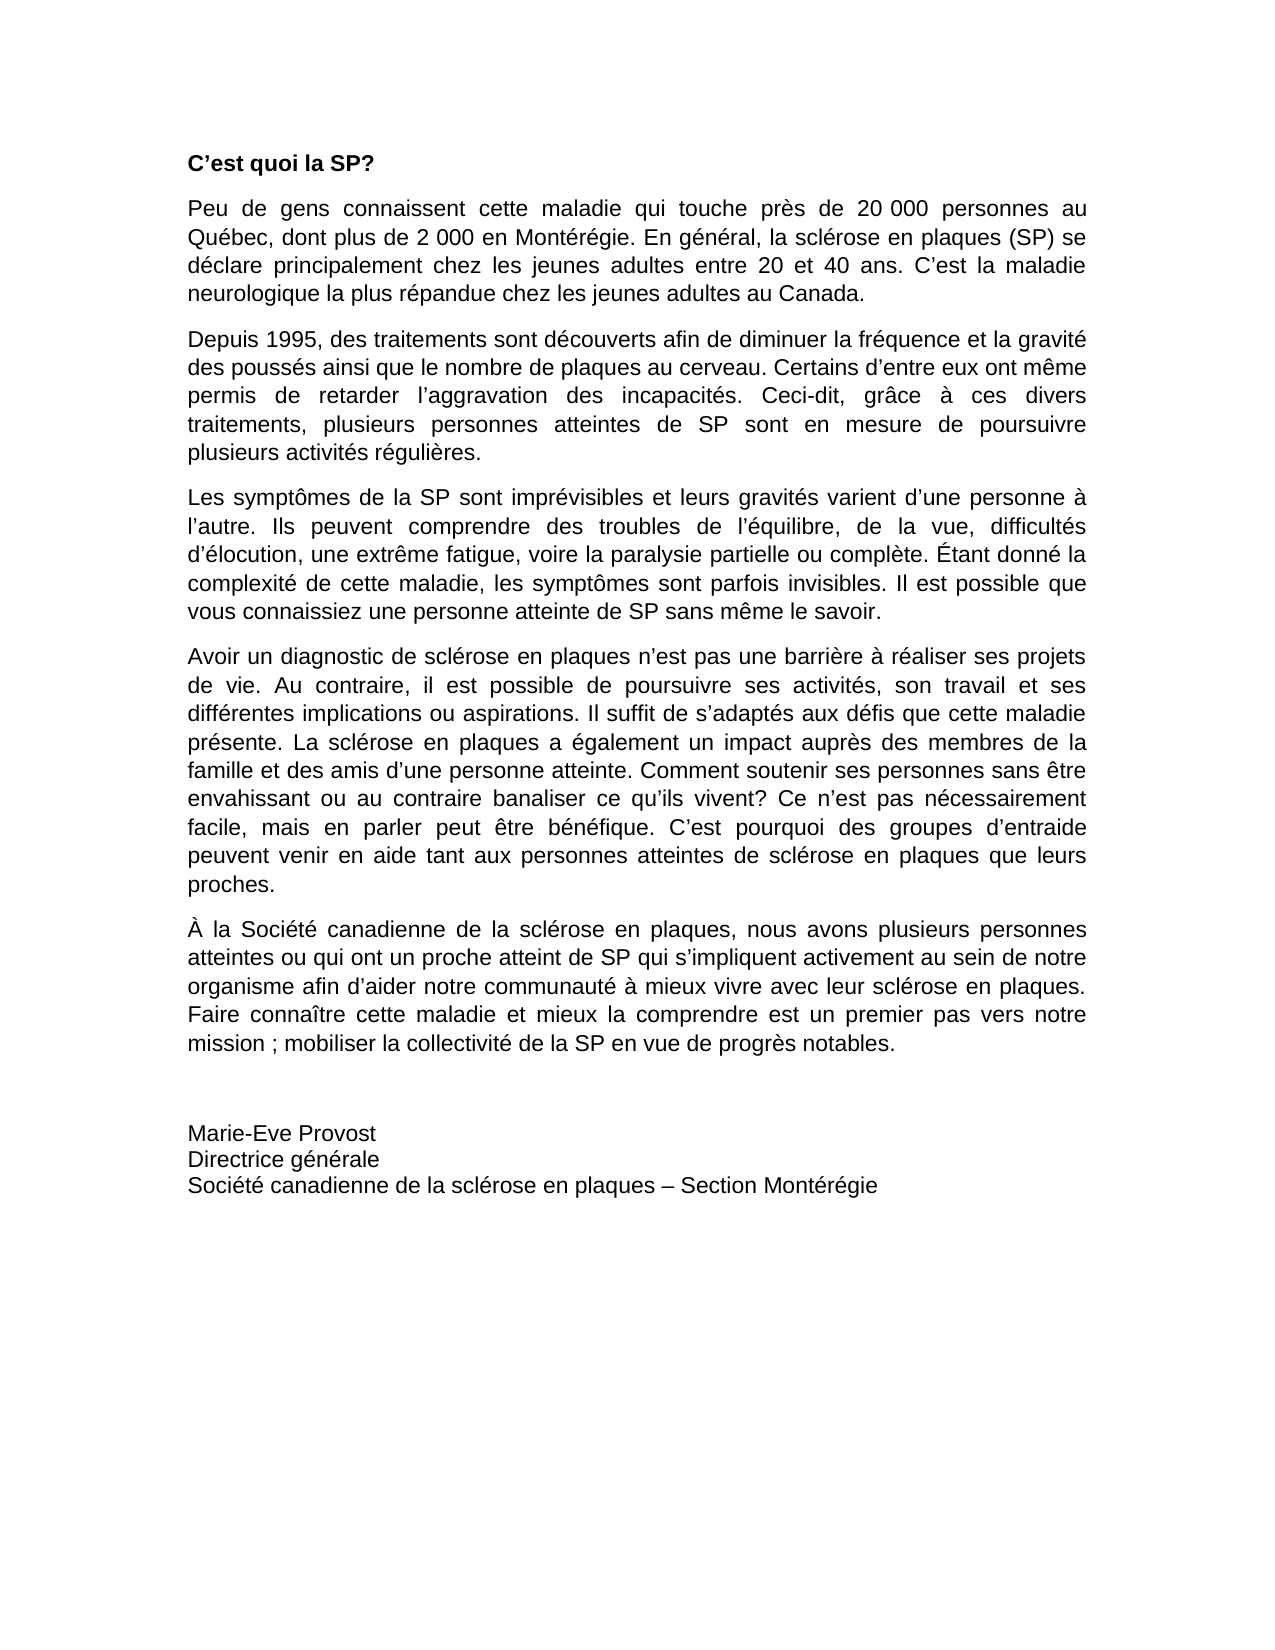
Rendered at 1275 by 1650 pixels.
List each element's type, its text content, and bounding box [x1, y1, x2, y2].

text Directrice générale [187, 1146, 1087, 1172]
text Depuis 1995, des traitements sont découverts afin de diminuer la fréquence et la gravité des poussés ainsi que le nombre de plaques au cerveau. Certains d’entre eux ont même permis de retarder l’aggravation des incapacités. Ceci-dit, grâce à ces divers traitements, plusieurs personnes atteintes de SP sont en mesure de poursuivre plusieurs activités régulières. [187, 326, 1087, 466]
text Peu de gens connaissent cette maladie qui touche près de 20 000 personnes au Québec, dont plus de 2 000 en Montérégie. En général, la sclérose en plaques (SP) se déclare principalement chez les jeunes adultes entre 20 et 40 ans. C’est la maladie neurologique la plus répandue chez les jeunes adultes au Canada. [187, 195, 1087, 307]
text Avoir un diagnostic de sclérose en plaques n’est pas une barrière à réaliser ses projets de vie. Au contraire, il est possible de poursuivre ses activités, son travail et ses différentes implications ou aspirations. Il suffit de s’adaptés aux défis que cette maladie présente. La sclérose en plaques a également un impact auprès des membres de la famille et des amis d’une personne atteinte. Comment soutenir ses personnes sans être envahissant ou au contraire banaliser ce qu’ils vivent? Ce n’est pas nécessairement facile, mais en parler peut être bénéfique. C’est pourquoi des groupes d’entraide peuvent venir en aide tant aux personnes atteintes de sclérose en plaques que leurs proches. [187, 643, 1087, 897]
text Marie-Eve Provost [187, 1120, 1087, 1146]
text C’est quoi la SP? [187, 150, 1087, 176]
text Les symptômes de la SP sont imprévisibles et leurs gravités varient d’une personne à l’autre. Ils peuvent comprendre des troubles de l’équilibre, de la vue, difficultés d’élocution, une extrême fatigue, voire la paralysie partielle ou complète. Étant donné la complexité de cette maladie, les symptômes sont parfois invisibles. Il est possible que vous connaissiez une personne atteinte de SP sans même le savoir. [187, 484, 1087, 624]
text Société canadienne de la sclérose en plaques – Section Montérégie [187, 1172, 1087, 1199]
text À la Société canadienne de la sclérose en plaques, nous avons plusieurs personnes atteintes ou qui ont un proche atteint de SP qui s’impliquent activement au sein de notre organisme afin d’aider notre communauté à mieux vivre avec leur sclérose en plaques. Faire connaître cette maladie et mieux la comprendre est un premier pas vers notre mission ; mobiliser la collectivité de la SP en vue de progrès notables. [187, 916, 1087, 1056]
